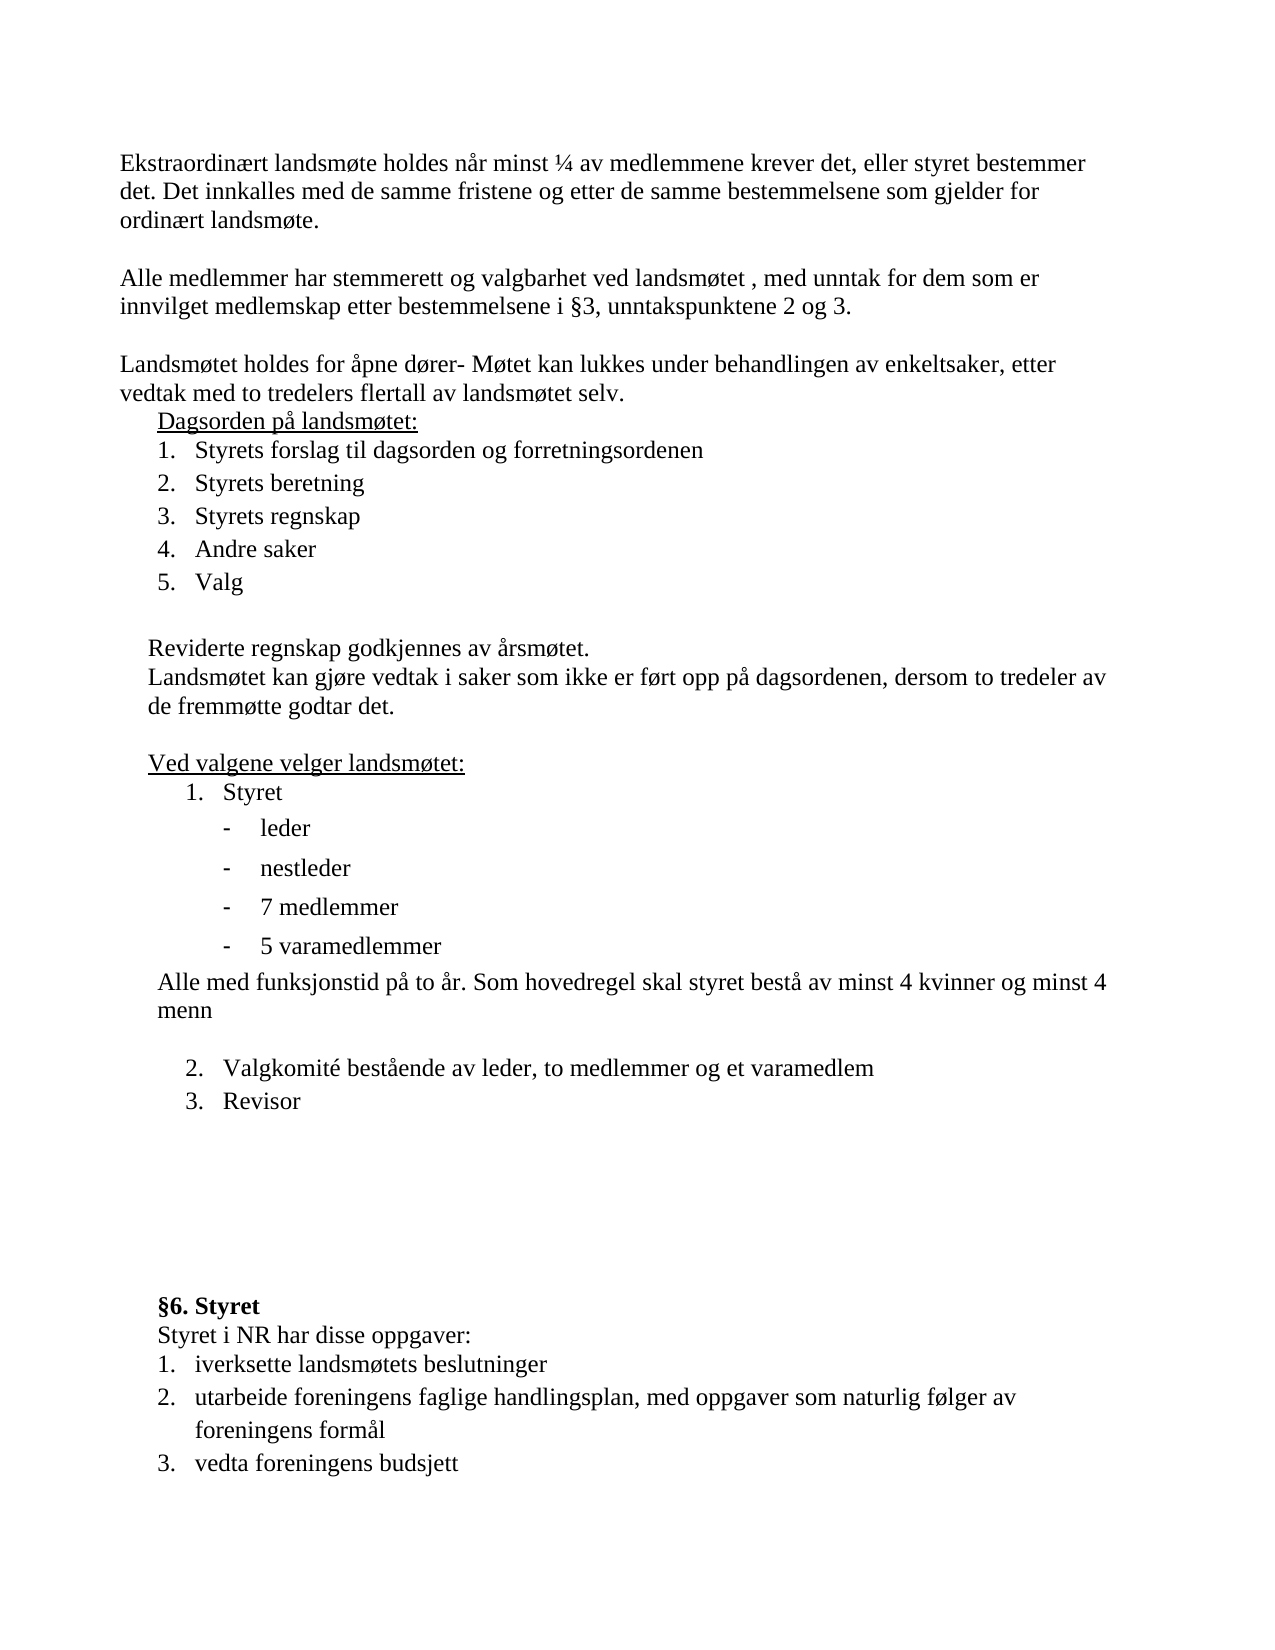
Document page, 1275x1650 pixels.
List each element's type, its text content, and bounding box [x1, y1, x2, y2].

list Andre saker [157, 534, 1127, 563]
text Ved valgene velger landsmøtet: [148, 748, 1127, 777]
text Landsmøtet kan gjøre vedtak i saker som ikke er ført opp på dagsordenen, dersom to tredeler av de fremmøtte godtar det. [148, 662, 1127, 719]
list Revisor [185, 1086, 1127, 1115]
text Dagsorden på landsmøtet: [157, 406, 1127, 435]
text Alle med funksjonstid på to år. Som hovedregel skal styret bestå av minst 4 kvinner og minst 4 menn [157, 967, 1127, 1024]
list Valgkomité bestående av leder, to medlemmer og et varamedlem [185, 1053, 1127, 1082]
text §6. Styret [157, 1291, 1127, 1320]
text Ekstraordinært landsmøte holdes når minst ¼ av medlemmene krever det, eller styret bestemmer det. Det innkalles med de samme fristene og etter de samme bestemmelsene som gjelder for ordinært landsmøte. [119, 148, 1127, 234]
text Reviderte regnskap godkjennes av årsmøtet. [148, 633, 1127, 662]
list Styrets forslag til dagsorden og forretningsordenen [157, 435, 1127, 464]
text Styret i NR har disse oppgaver: [157, 1320, 1127, 1349]
list iverksette landsmøtets beslutninger [157, 1349, 1127, 1378]
list Styret [185, 777, 1127, 806]
list leder [223, 810, 1127, 844]
list 5 varamedlemmer [223, 927, 1127, 962]
list Styrets regnskap [157, 501, 1127, 530]
list Styrets beretning [157, 468, 1127, 497]
list vedta foreningens budsjett [157, 1448, 1127, 1477]
text Alle medlemmer har stemmerett og valgbarhet ved landsmøtet , med unntak for dem som er innvilget medlemskap etter bestemmelsene i §3, unntakspunktene 2 og 3. [119, 263, 1127, 320]
list Valg [157, 567, 1127, 596]
list nestleder [223, 849, 1127, 883]
text Landsmøtet holdes for åpne dører- Møtet kan lukkes under behandlingen av enkeltsaker, etter vedtak med to tredelers flertall av landsmøtet selv. [119, 349, 1127, 406]
list utarbeide foreningens faglige handlingsplan, med oppgaver som naturlig følger av foreningens formål [157, 1382, 1127, 1444]
list 7 medlemmer [223, 888, 1127, 922]
